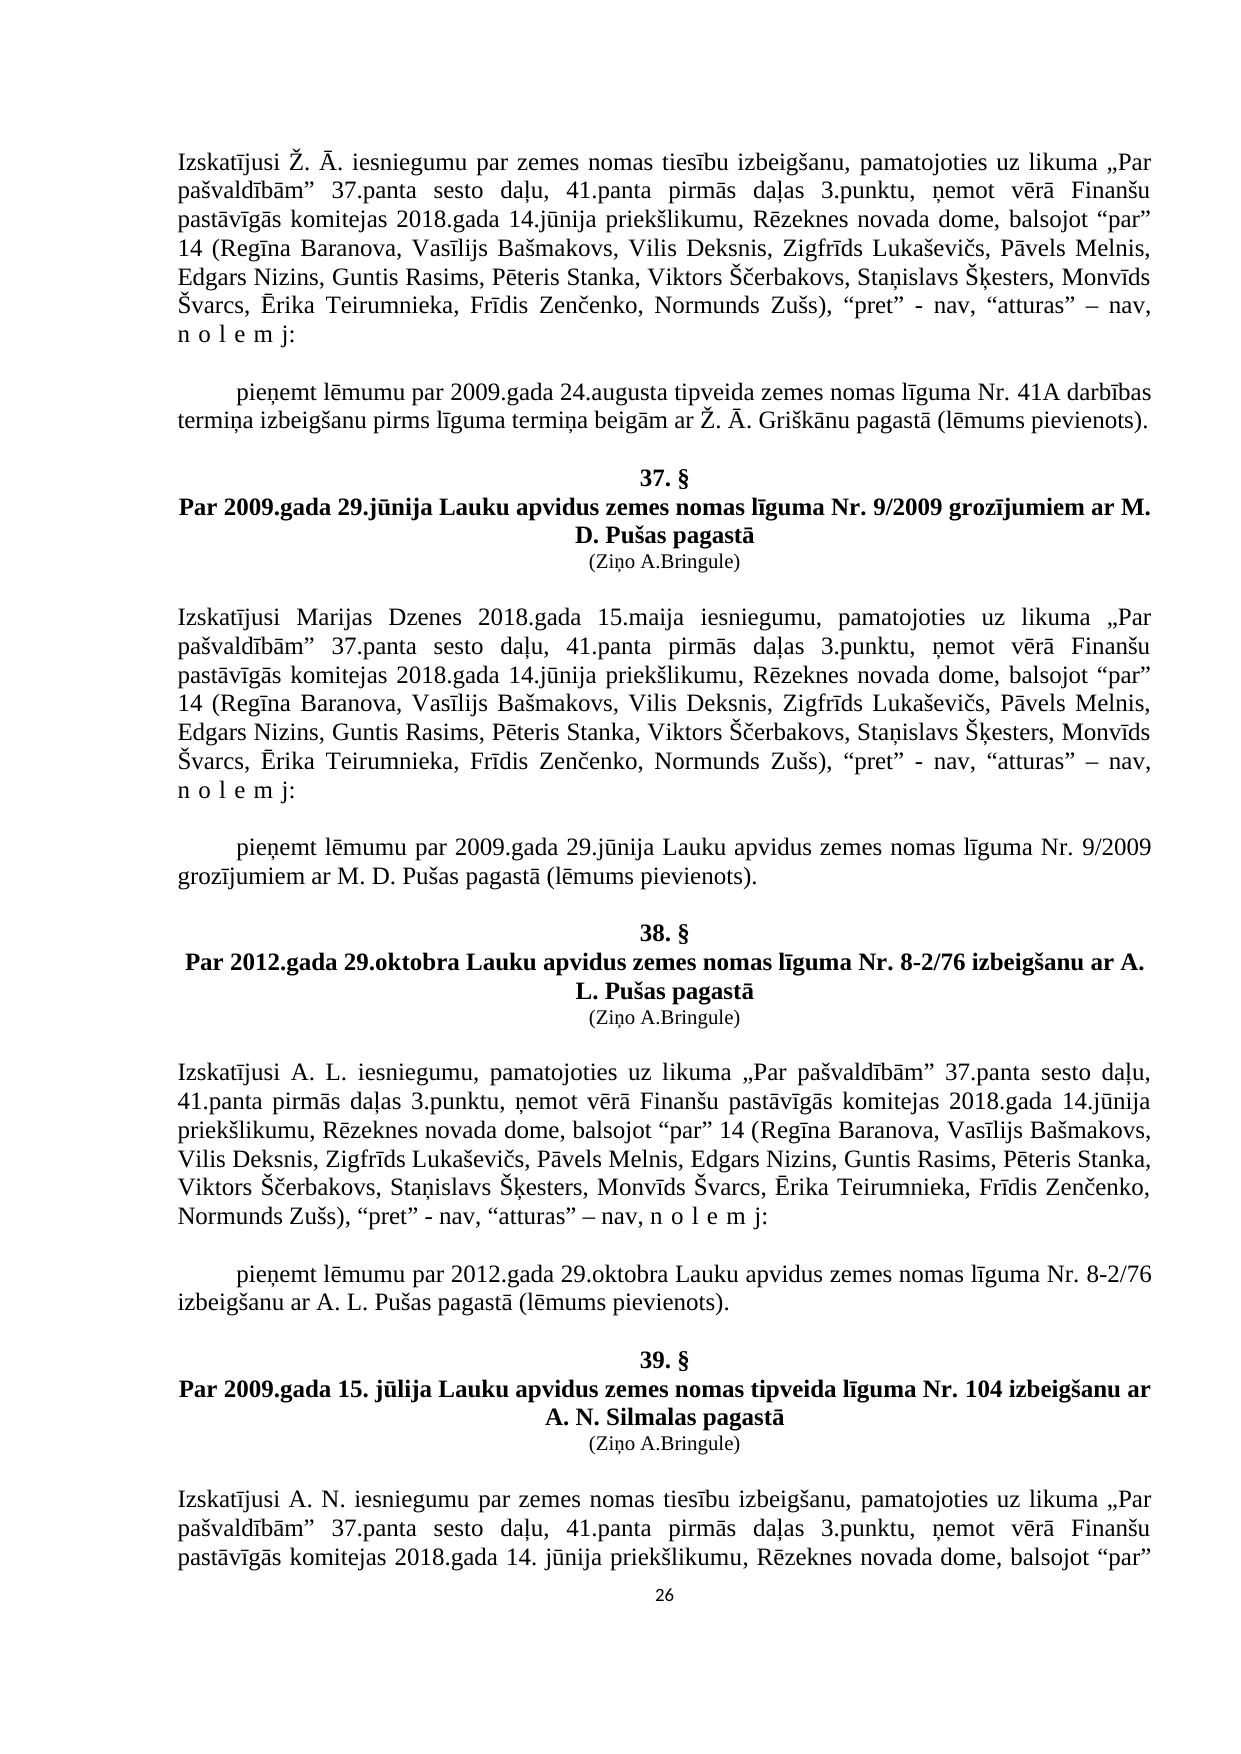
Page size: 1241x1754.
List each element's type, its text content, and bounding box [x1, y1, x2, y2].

text Par 2009.gada 15. jūlija Lauku apvidus zemes nomas tipveida līguma Nr. 104 izbeigšanu ar A. N. Silmalas pagastā [177, 1374, 1152, 1431]
list § [177, 1345, 1152, 1374]
text Izskatījusi A. L. iesniegumu, pamatojoties uz likuma „Par pašvaldībām” 37.panta sesto daļu, 41.panta pirmās daļas 3.punktu, ņemot vērā Finanšu pastāvīgās komitejas 2018.gada 14.jūnija priekšlikumu, Rēzeknes novada dome, balsojot “par” 14 (Regīna Baranova, Vasīlijs Bašmakovs, Vilis Deksnis, Zigfrīds Lukaševičs, Pāvels Melnis, Edgars Nizins, Guntis Rasims, Pēteris Stanka, Viktors Ščerbakovs, Staņislavs Šķesters, Monvīds Švarcs, Ērika Teirumnieka, Frīdis Zenčenko, Normunds Zušs), “pret” - nav, “atturas” – nav, nolemj: [177, 1057, 1152, 1230]
text pieņemt lēmumu par 2012.gada 29.oktobra Lauku apvidus zemes nomas līguma Nr. 8-2/76 izbeigšanu ar A. L. Pušas pagastā (lēmums pievienots). [177, 1259, 1152, 1316]
text (Ziņo A.Bringule) [177, 1431, 1152, 1455]
text Izskatījusi Marijas Dzenes 2018.gada 15.maija iesniegumu, pamatojoties uz likuma „Par pašvaldībām” 37.panta sesto daļu, 41.panta pirmās daļas 3.punktu, ņemot vērā Finanšu pastāvīgās komitejas 2018.gada 14.jūnija priekšlikumu, Rēzeknes novada dome, balsojot “par” 14 (Regīna Baranova, Vasīlijs Bašmakovs, Vilis Deksnis, Zigfrīds Lukaševičs, Pāvels Melnis, Edgars Nizins, Guntis Rasims, Pēteris Stanka, Viktors Ščerbakovs, Staņislavs Šķesters, Monvīds Švarcs, Ērika Teirumnieka, Frīdis Zenčenko, Normunds Zušs), “pret” - nav, “atturas” – nav, nolemj: [177, 602, 1152, 803]
text Par 2012.gada 29.oktobra Lauku apvidus zemes nomas līguma Nr. 8-2/76 izbeigšanu ar A. L. Pušas pagastā [177, 947, 1152, 1005]
list § [177, 463, 1152, 492]
text pieņemt lēmumu par 2009.gada 29.jūnija Lauku apvidus zemes nomas līguma Nr. 9/2009 grozījumiem ar M. D. Pušas pagastā (lēmums pievienots). [177, 832, 1152, 890]
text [177, 1484, 1152, 1570]
text (Ziņo A.Bringule) [177, 549, 1152, 573]
text Par 2009.gada 29.jūnija Lauku apvidus zemes nomas līguma Nr. 9/2009 grozījumiem ar M. D. Pušas pagastā [177, 492, 1152, 549]
list § [177, 918, 1152, 947]
text Izskatījusi Ž. Ā. iesniegumu par zemes nomas tiesību izbeigšanu, pamatojoties uz likuma „Par pašvaldībām” 37.panta sesto daļu, 41.panta pirmās daļas 3.punktu, ņemot vērā Finanšu pastāvīgās komitejas 2018.gada 14.jūnija priekšlikumu, Rēzeknes novada dome, balsojot “par” 14 (Regīna Baranova, Vasīlijs Bašmakovs, Vilis Deksnis, Zigfrīds Lukaševičs, Pāvels Melnis, Edgars Nizins, Guntis Rasims, Pēteris Stanka, Viktors Ščerbakovs, Staņislavs Šķesters, Monvīds Švarcs, Ērika Teirumnieka, Frīdis Zenčenko, Normunds Zušs), “pret” - nav, “atturas” – nav, nolemj: [177, 147, 1152, 348]
text pieņemt lēmumu par 2009.gada 24.augusta tipveida zemes nomas līguma Nr. 41A darbības termiņa izbeigšanu pirms līguma termiņa beigām ar Ž. Ā. Griškānu pagastā (lēmums pievienots). [177, 377, 1152, 434]
text (Ziņo A.Bringule) [177, 1005, 1152, 1029]
